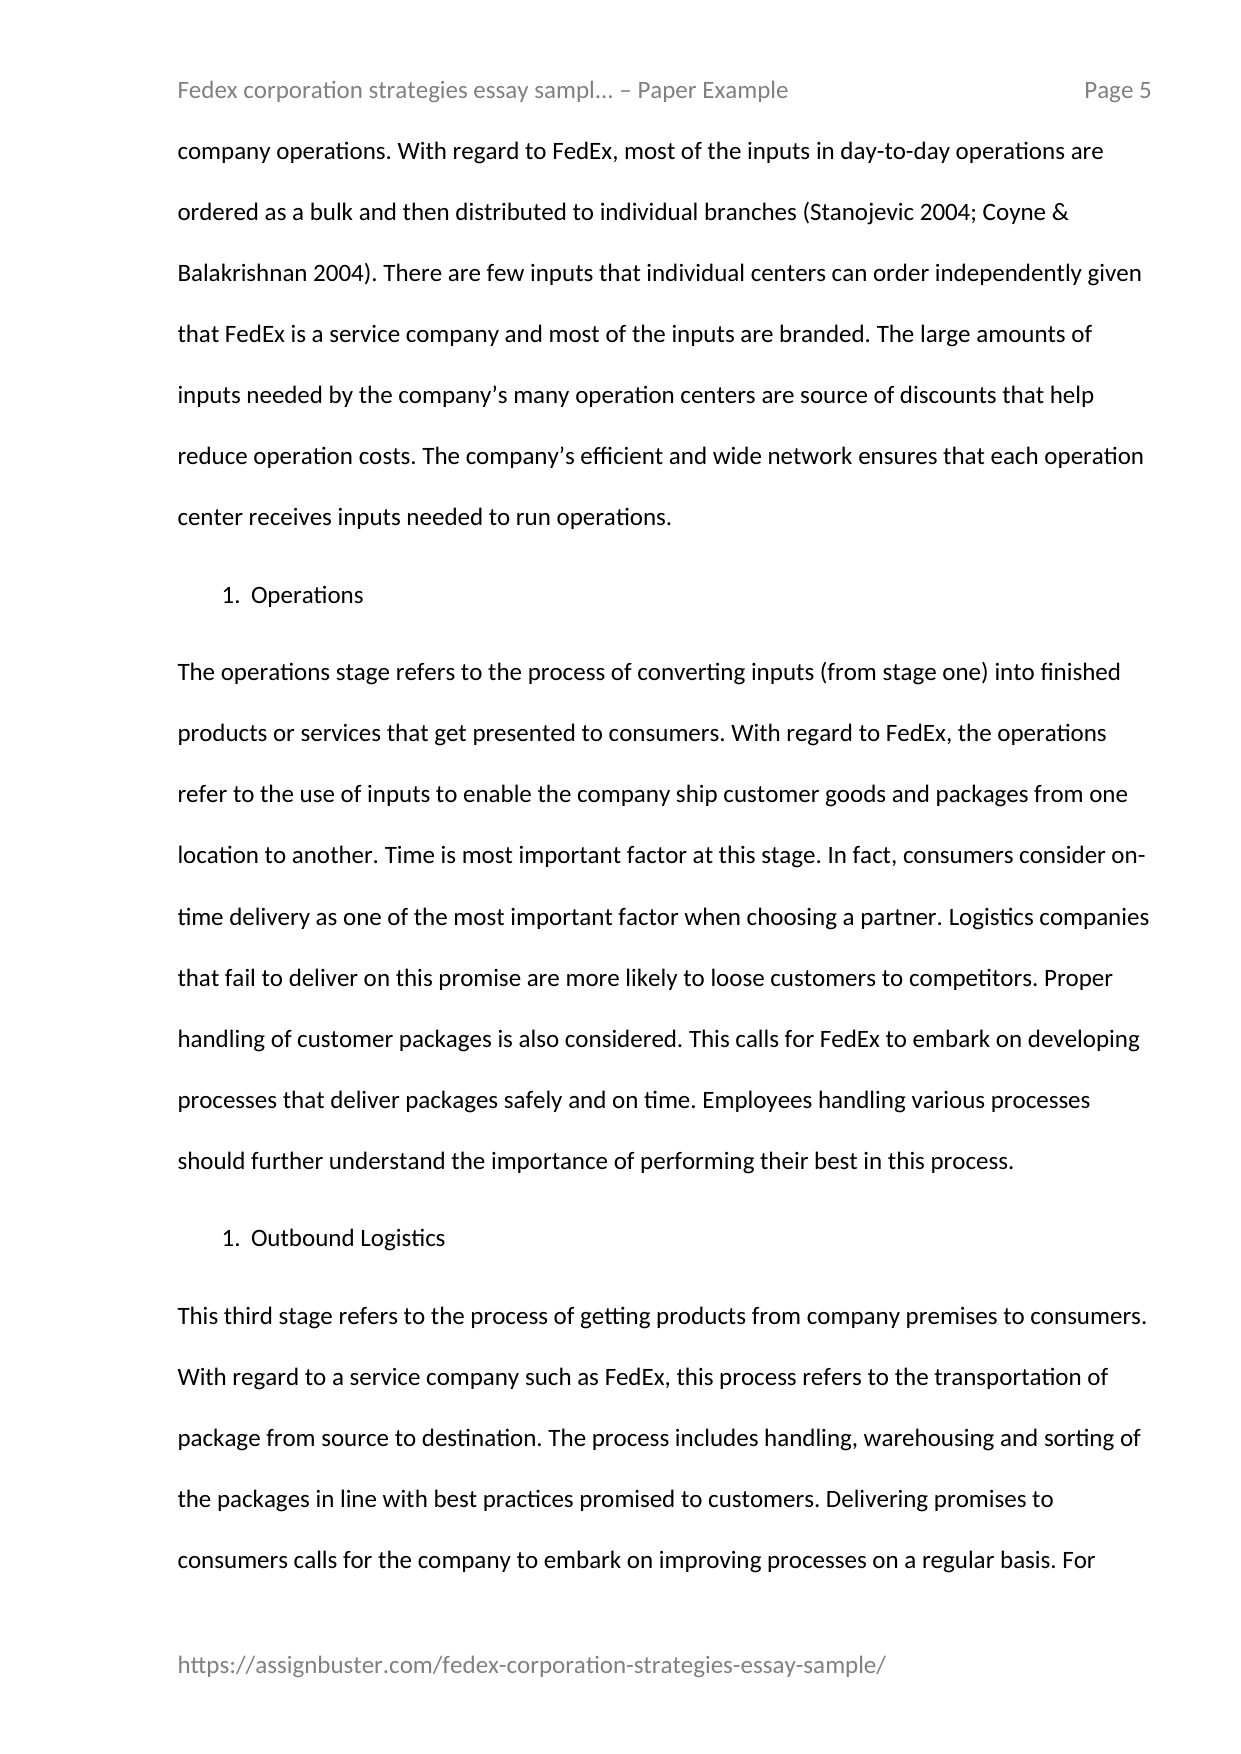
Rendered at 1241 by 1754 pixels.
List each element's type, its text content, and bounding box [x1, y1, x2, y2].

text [177, 135, 1152, 532]
list Outbound Logistics [221, 1222, 1152, 1253]
text The operations stage refers to the process of converting inputs (from stage one) into finished products or services that get presented to consumers. With regard to FedEx, the operations refer to the use of inputs to enable the company ship customer goods and packages from one location to another. Time is most important factor at this stage. In fact, consumers consider on-time delivery as one of the most important factor when choosing a partner. Logistics companies that fail to deliver on this promise are more likely to loose customers to competitors. Proper handling of customer packages is also considered. This calls for FedEx to embark on developing processes that deliver packages safely and on time. Employees handling various processes should further understand the importance of performing their best in this process. [177, 656, 1152, 1175]
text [177, 1300, 1152, 1575]
list Operations [221, 579, 1152, 609]
